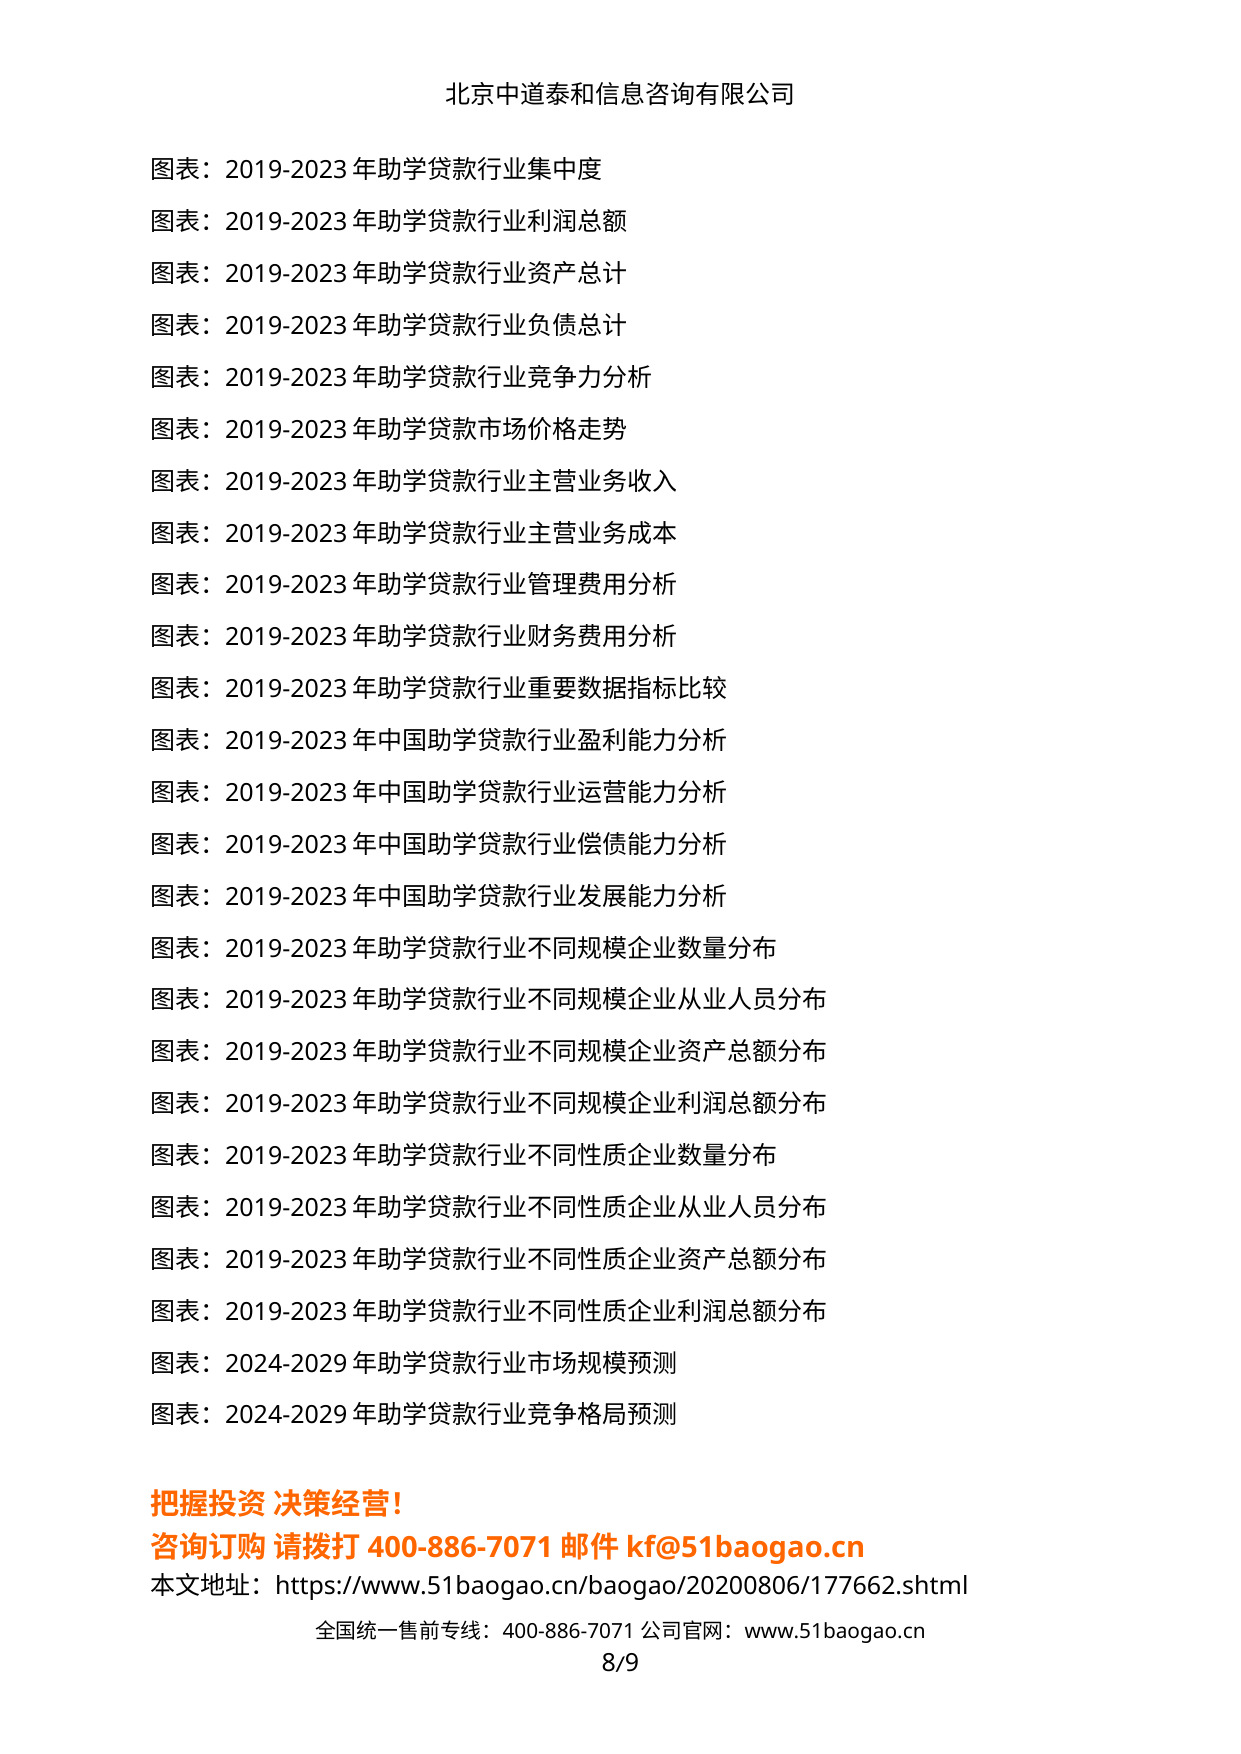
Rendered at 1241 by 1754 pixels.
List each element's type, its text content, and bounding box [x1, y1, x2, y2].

text 图表：2019-2023年助学贷款行业不同规模企业数量分布 [150, 928, 1090, 964]
text 图表：2019-2023年助学贷款行业利润总额 [150, 202, 1090, 238]
text 图表：2019-2023年助学贷款行业主营业务收入 [150, 461, 1090, 497]
text 图表：2019-2023年助学贷款行业财务费用分析 [150, 617, 1090, 653]
text 图表：2019-2023年助学贷款行业资产总计 [150, 254, 1090, 290]
text 图表：2019-2023年中国助学贷款行业运营能力分析 [150, 772, 1090, 809]
text 图表：2019-2023年助学贷款行业主营业务成本 [150, 513, 1090, 549]
text 图表：2019-2023年助学贷款行业不同规模企业资产总额分布 [150, 1032, 1090, 1068]
text 图表：2019-2023年助学贷款市场价格走势 [150, 409, 1090, 446]
text 图表：2019-2023年助学贷款行业不同规模企业从业人员分布 [150, 980, 1090, 1016]
text 把握投资 决策经营！咨询订购 请拨打 400-886-7071 邮件 kf@51baogao.cn本文地址：https://www.51baogao.cn/baogao/20200806/177662.shtml [150, 1447, 1090, 1602]
text 图表：2024-2029年助学贷款行业竞争格局预测 [150, 1395, 1090, 1431]
text 图表：2019-2023年助学贷款行业竞争力分析 [150, 357, 1090, 394]
text 图表：2019-2023年助学贷款行业重要数据指标比较 [150, 669, 1090, 705]
text 图表：2019-2023年助学贷款行业管理费用分析 [150, 565, 1090, 601]
text 图表：2019-2023年助学贷款行业集中度 [150, 150, 1090, 186]
text 图表：2019-2023年助学贷款行业负债总计 [150, 306, 1090, 342]
text 图表：2019-2023年助学贷款行业不同性质企业数量分布 [150, 1136, 1090, 1172]
text 图表：2019-2023年中国助学贷款行业偿债能力分析 [150, 824, 1090, 861]
text 图表：2019-2023年中国助学贷款行业发展能力分析 [150, 876, 1090, 912]
text 图表：2019-2023年助学贷款行业不同性质企业利润总额分布 [150, 1291, 1090, 1327]
text 图表：2019-2023年助学贷款行业不同性质企业从业人员分布 [150, 1187, 1090, 1224]
text 图表：2019-2023年中国助学贷款行业盈利能力分析 [150, 721, 1090, 757]
text 图表：2019-2023年助学贷款行业不同规模企业利润总额分布 [150, 1084, 1090, 1120]
text 图表：2024-2029年助学贷款行业市场规模预测 [150, 1343, 1090, 1379]
text 图表：2019-2023年助学贷款行业不同性质企业资产总额分布 [150, 1239, 1090, 1276]
